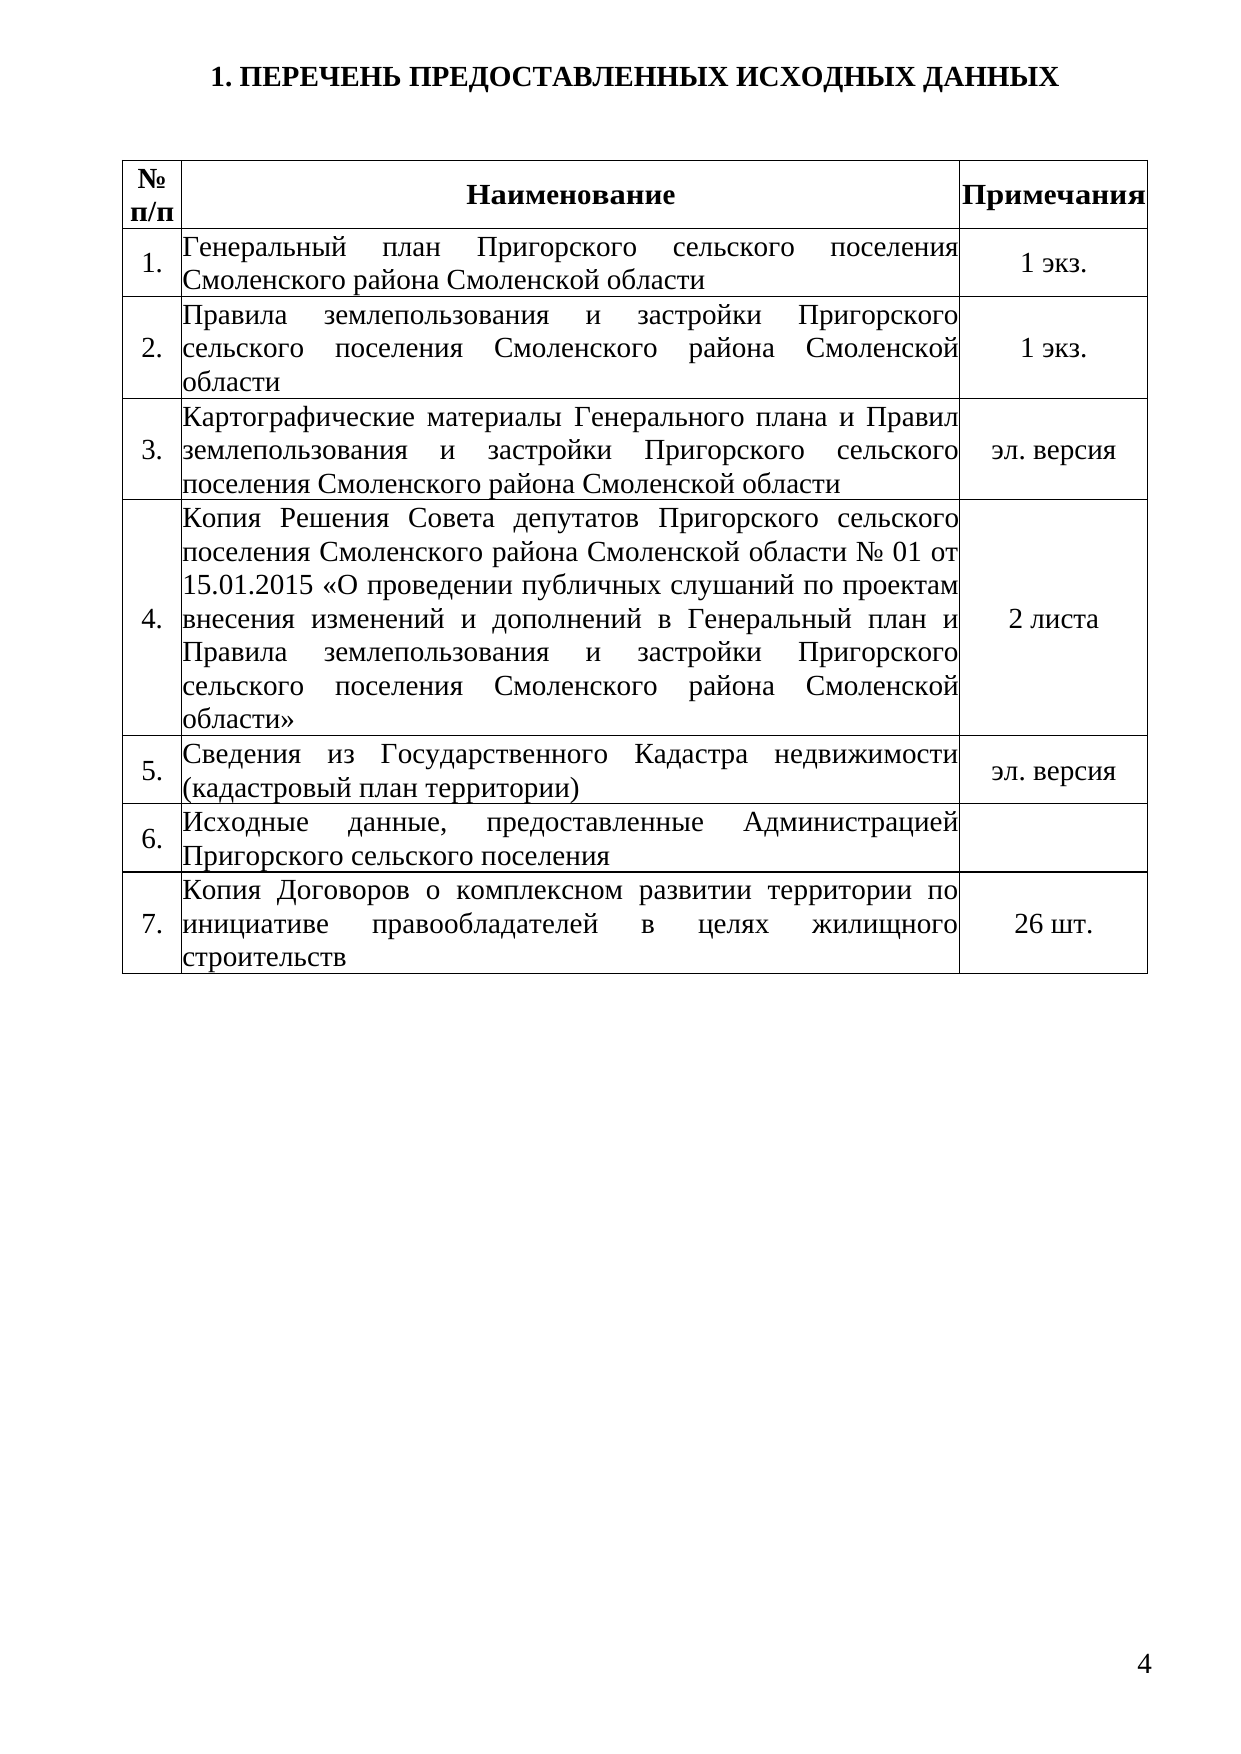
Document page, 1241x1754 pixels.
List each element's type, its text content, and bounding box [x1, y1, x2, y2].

text 1. ПЕРЕЧЕНЬ ПРЕДОСТАВЛЕННЫХ ИСХОДНЫХ ДАННЫХ [118, 59, 1152, 93]
table_cell Копия Решения Совета депутатов Пригорского сельского поселения Смоленского района Смоленской области № 01 от 15.01.2015 «О проведении публичных слушаний по проектам внесения изменений и дополнений в Генеральный план и Правила землепользования и застройки Пригорского сельского поселения Смоленского района Смоленской области» [182, 500, 959, 735]
table_cell Исходные данные, предоставленные Администрацией Пригорского сельского поселения [182, 804, 959, 871]
table_cell 2 листа [960, 500, 1147, 735]
table_cell Копия Договоров о комплексном развитии территории по инициативе правообладателей в целях жилищного строительств [182, 873, 959, 973]
table_cell 3. [123, 399, 181, 499]
table_cell Правила землепользования и застройки Пригорского сельского поселения Смоленского района Смоленской области [182, 297, 959, 398]
table_cell эл. версия [960, 736, 1147, 803]
table_cell Картографические материалы Генерального плана и Правил землепользования и застройки Пригорского сельского поселения Смоленского района Смоленской области [182, 399, 959, 499]
table_header Примечания [960, 161, 1147, 228]
table_cell 6. [123, 804, 181, 871]
table_cell 1 экз. [960, 229, 1147, 296]
table_cell 2. [123, 297, 181, 398]
table_cell [960, 804, 1147, 871]
table_cell 4. [123, 500, 181, 735]
table_header № п/п [123, 161, 181, 228]
table_cell 7. [123, 873, 181, 973]
table_cell эл. версия [960, 399, 1147, 499]
table_cell 1 экз. [960, 297, 1147, 398]
table_cell Сведения из Государственного Кадастра недвижимости (кадастровый план территории) [182, 736, 959, 803]
table_header Наименование [182, 161, 959, 228]
table_cell Генеральный план Пригорского сельского поселения Смоленского района Смоленской области [182, 229, 959, 296]
table_cell 5. [123, 736, 181, 803]
table_cell 1. [123, 229, 181, 296]
table_cell 26 шт. [960, 873, 1147, 973]
